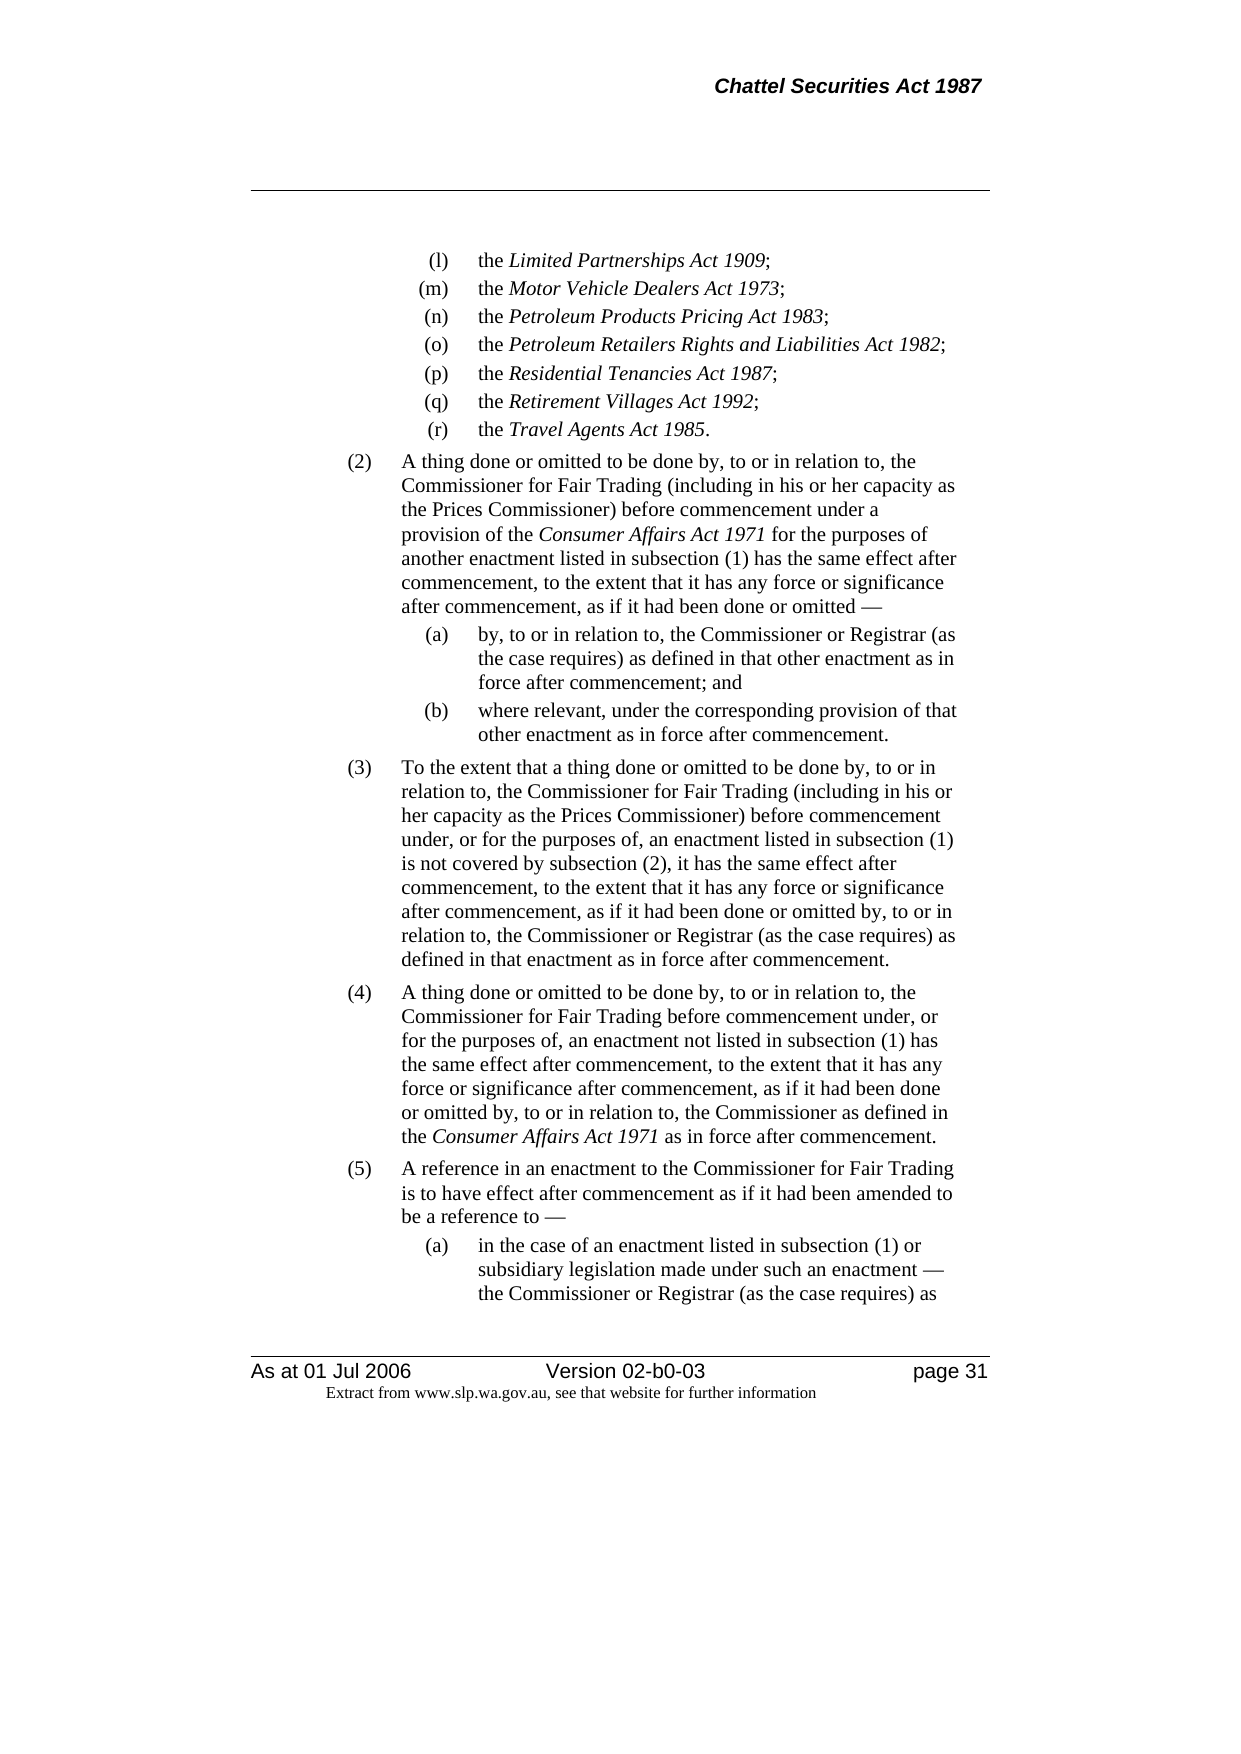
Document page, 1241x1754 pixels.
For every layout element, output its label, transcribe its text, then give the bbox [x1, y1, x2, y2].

text (4) A thing done or omitted to be done by, to or in relation to, the Commissioner for Fair Trading before commencement under, or for the purposes of, an enactment not listed in subsection (1) has the same effect after commencement, to the extent that it has any force or significance after commencement, as if it had been done or omitted by, to or in relation to, the Commissioner as defined in the Consumer Affairs Act 1971 as in force after commencement. [312, 979, 960, 1148]
text (p) the Residential Tenancies Act 1987; [389, 360, 960, 384]
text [389, 1233, 960, 1305]
text (a) by, to or in relation to, the Commissioner or Registrar (as the case requires) as defined in that other enactment as in force after commencement; and [389, 622, 960, 694]
text (3) To the extent that a thing done or omitted to be done by, to or in relation to, the Commissioner for Fair Trading (including in his or her capacity as the Prices Commissioner) before commencement under, or for the purposes of, an enactment listed in subsection (1) is not covered by subsection (2), it has the same effect after commencement, to the extent that it has any force or significance after commencement, as if it had been done or omitted by, to or in relation to, the Commissioner or Registrar (as the case requires) as defined in that enactment as in force after commencement. [312, 755, 960, 971]
text (o) the Petroleum Retailers Rights and Liabilities Act 1982; [389, 332, 960, 356]
text (q) the Retirement Villages Act 1992; [389, 389, 960, 413]
text (b) where relevant, under the corresponding provision of that other enactment as in force after commencement. [389, 698, 960, 746]
text (5) A reference in an enactment to the Commissioner for Fair Trading is to have effect after commencement as if it had been amended to be a reference to — [312, 1156, 960, 1228]
text (r) the Travel Agents Act 1985. [389, 417, 960, 441]
text (m) the Motor Vehicle Dealers Act 1973; [389, 276, 960, 300]
text (2) A thing done or omitted to be done by, to or in relation to, the Commissioner for Fair Trading (including in his or her capacity as the Prices Commissioner) before commencement under a provision of the Consumer Affairs Act 1971 for the purposes of another enactment listed in subsection (1) has the same effect after commencement, to the extent that it has any force or significance after commencement, as if it had been done or omitted — [312, 449, 960, 618]
text (l) the Limited Partnerships Act 1909; [389, 247, 960, 272]
text (n) the Petroleum Products Pricing Act 1983; [389, 304, 960, 328]
